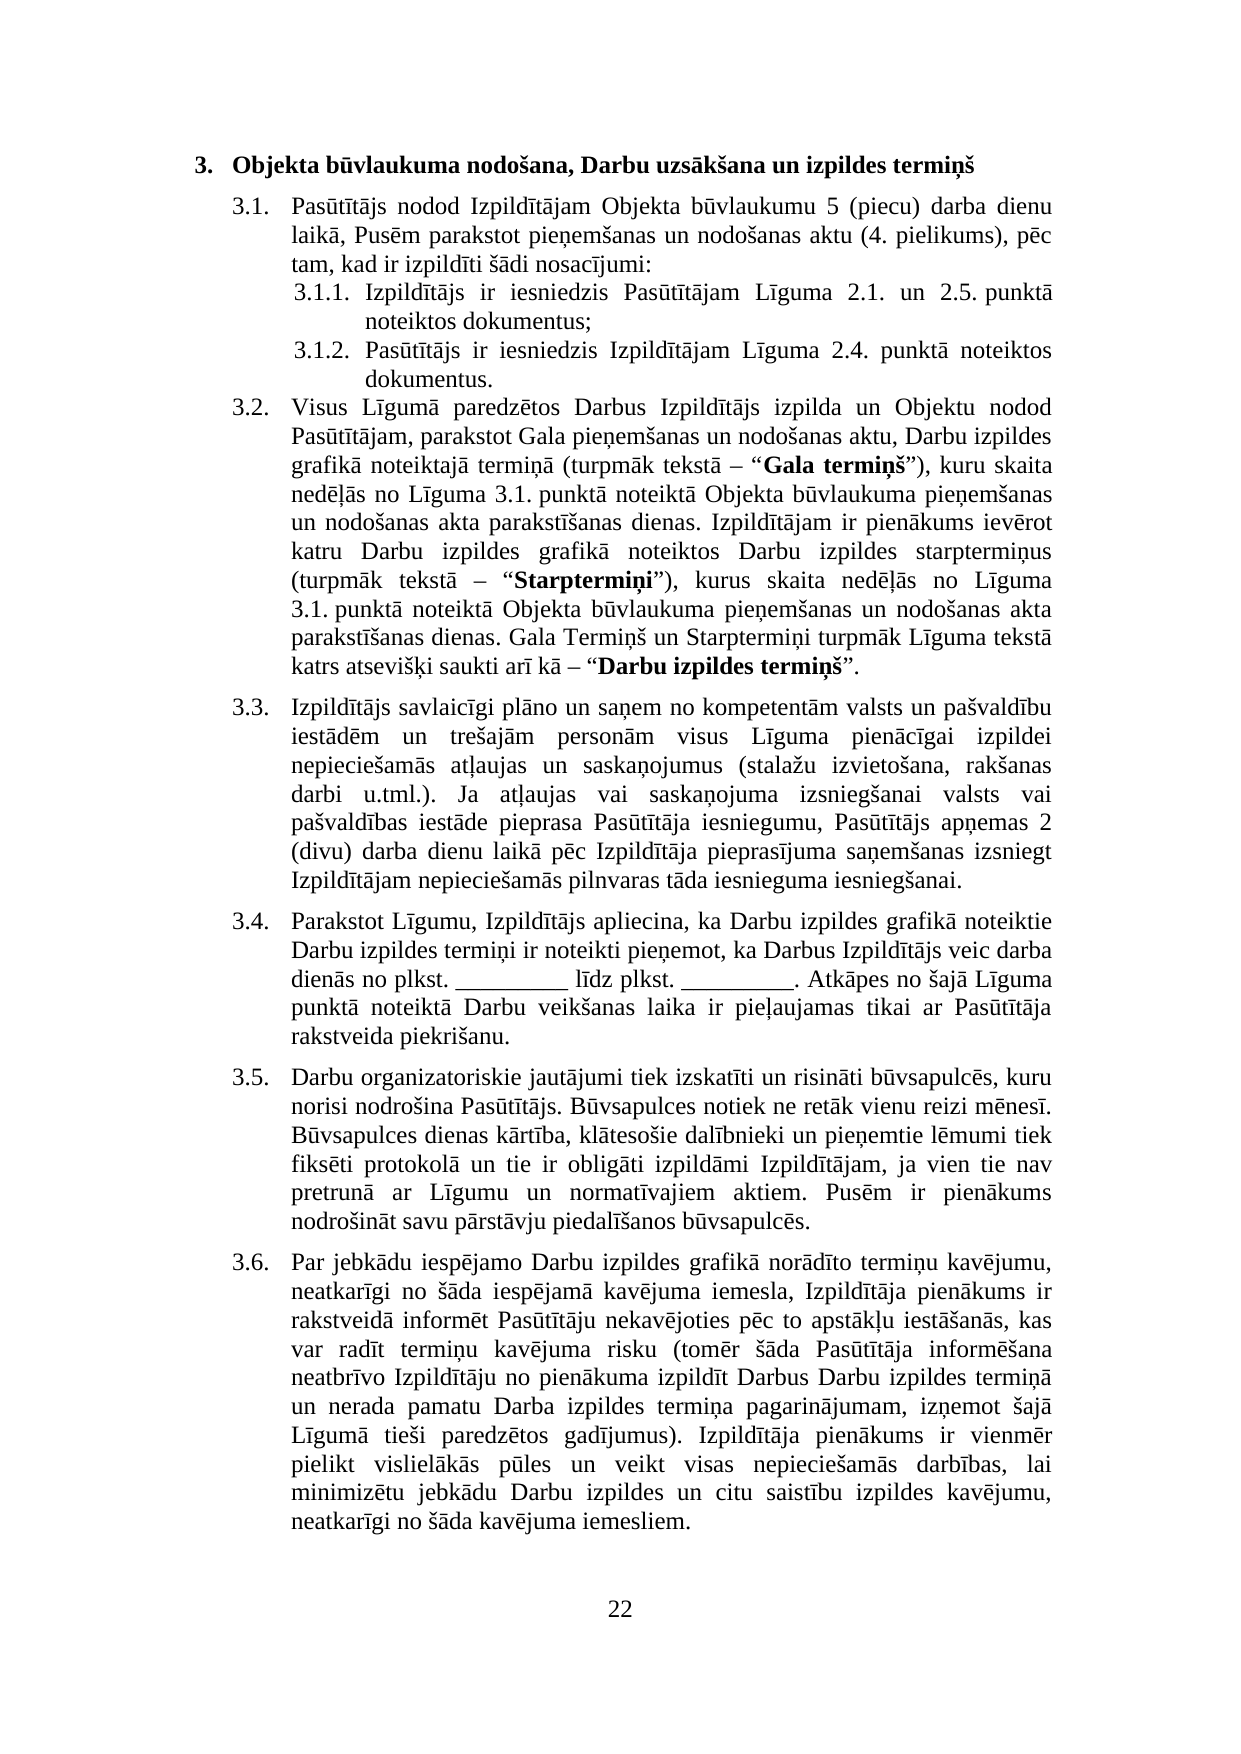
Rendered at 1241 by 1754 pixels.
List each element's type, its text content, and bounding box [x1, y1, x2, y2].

list Objekta būvlaukuma nodošana, Darbu uzsākšana un izpildes termiņš [194, 150, 1053, 179]
list Izpildītājs ir iesniedzis Pasūtītājam Līguma 2.1. un 2.5. punktā noteiktos dokumentus; [350, 277, 1053, 335]
list Pasūtītājs nodod Izpildītājam Objekta būvlaukumu 5 (piecu) darba dienu laikā, Pusēm parakstot pieņemšanas un nodošanas aktu (4. pielikums), pēc tam, kad ir izpildīti šādi nosacījumi: [232, 191, 1053, 277]
list Izpildītājs savlaicīgi plāno un saņem no kompetentām valsts un pašvaldību iestādēm un trešajām personām visus Līguma pienācīgai izpildei nepieciešamās atļaujas un saskaņojumus (stalažu izvietošana, rakšanas darbi u.tml.). Ja atļaujas vai saskaņojuma izsniegšanai valsts vai pašvaldības iestāde pieprasa Pasūtītāja iesniegumu, Pasūtītājs apņemas 2 (divu) darba dienu laikā pēc Izpildītāja pieprasījuma saņemšanas izsniegt Izpildītājam nepieciešamās pilnvaras tāda iesnieguma iesniegšanai. [232, 692, 1053, 894]
list Par jebkādu iespējamo Darbu izpildes grafikā norādīto termiņu kavējumu, neatkarīgi no šāda iespējamā kavējuma iemesla, Izpildītāja pienākums ir rakstveidā informēt Pasūtītāju nekavējoties pēc to apstākļu iestāšanās, kas var radīt termiņu kavējuma risku (tomēr šāda Pasūtītāja informēšana neatbrīvo Izpildītāju no pienākuma izpildīt Darbus Darbu izpildes termiņā un nerada pamatu Darba izpildes termiņa pagarinājumam, izņemot šajā Līgumā tieši paredzētos gadījumus). Izpildītāja pienākums ir vienmēr pielikt vislielākās pūles un veikt visas nepieciešamās darbības, lai minimizētu jebkādu Darbu izpildes un citu saistību izpildes kavējumu, neatkarīgi no šāda kavējuma iemesliem. [232, 1247, 1053, 1535]
list Darbu organizatoriskie jautājumi tiek izskatīti un risināti būvsapulcēs, kuru norisi nodrošina Pasūtītājs. Būvsapulces notiek ne retāk vienu reizi mēnesī. Būvsapulces dienas kārtība, klātesošie dalībnieki un pieņemtie tiek fiksēti un tie ir obligāti izpildāmi Izpildītājam, ja vien tie nav pretrunā ar Līgumu un normatīvajiem aktiem. Pusēm ir pienākums nodrošināt savu pārstāvju piedalīšanos būvsapulcēs. [232, 1062, 1053, 1235]
list Parakstot Līgumu, Izpildītājs apliecina, ka Darbu izpildes grafikā noteiktie Darbu izpildes termiņi ir noteikti pieņemot, ka Darbus Izpildītājs veic darba dienās no plkst. _________ līdz plkst. _________. Atkāpes no šajā Līguma punktā noteiktā Darbu veikšanas laika ir pieļaujamas tikai ar Pasūtītāja rakstveida piekrišanu. [232, 906, 1053, 1050]
list Visus Līgumā paredzētos Darbus Izpildītājs izpilda un Objektu nodod Pasūtītājam, parakstot Gala pieņemšanas un nodošanas aktu, Darbu izpildes grafikā noteiktajā termiņā (turpmāk tekstā – “Gala termiņš”), kuru skaita nedēļās no Līguma 3.1. punktā noteiktā Objekta būvlaukuma pieņemšanas un nodošanas akta parakstīšanas dienas. Izpildītājam ir pienākums ievērot katru Darbu izpildes grafikā noteiktos Darbu izpildes starptermiņus (turpmāk tekstā – “Starptermiņi”), kurus skaita nedēļās no Līguma 3.1. punktā noteiktā Objekta būvlaukuma pieņemšanas un nodošanas akta parakstīšanas dienas. Gala Termiņš un Starptermiņi turpmāk Līguma tekstā katrs atsevišķi saukti arī kā – “Darbu izpildes termiņš”. [232, 392, 1053, 680]
list Pasūtītājs ir iesniedzis Izpildītājam Līguma 2.4. punktā noteiktos dokumentus. [350, 335, 1053, 392]
